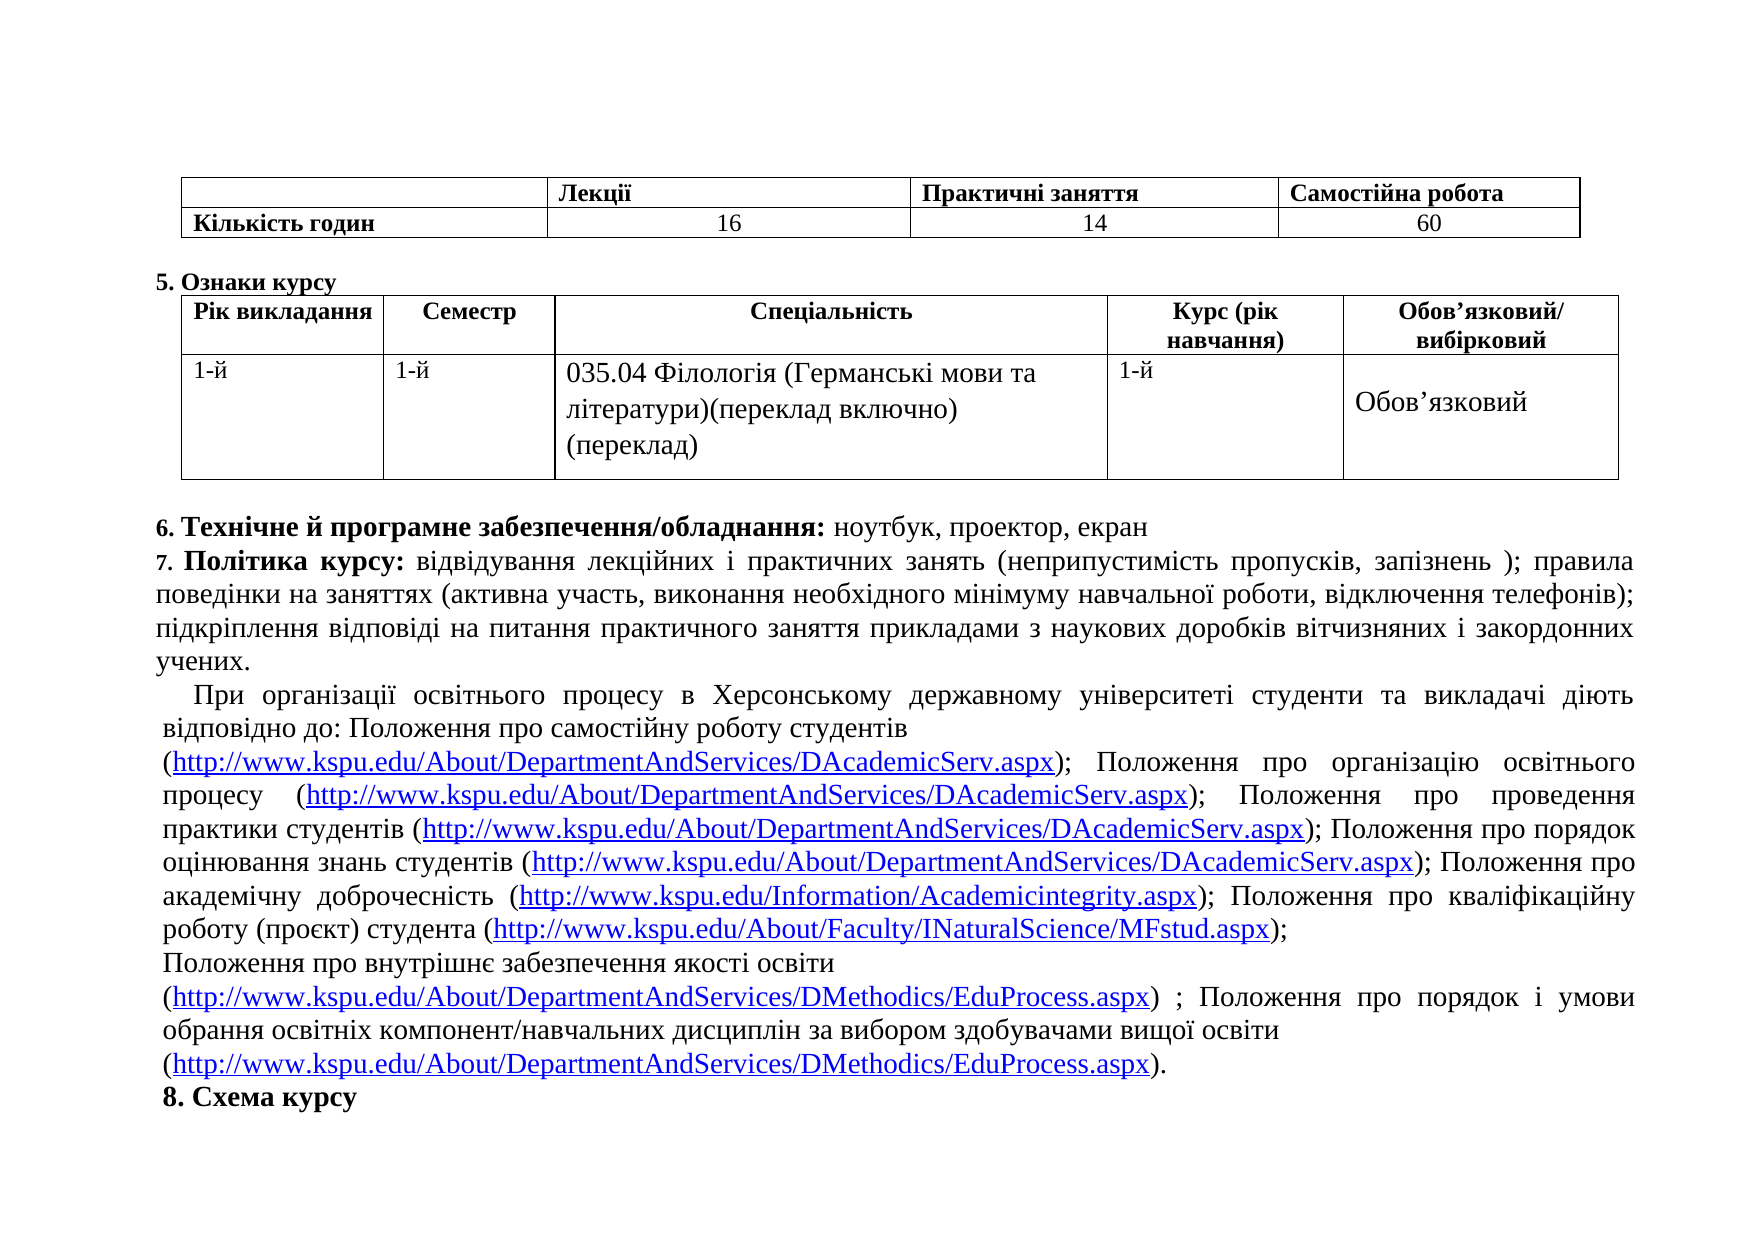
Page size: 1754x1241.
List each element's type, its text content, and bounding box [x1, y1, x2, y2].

table_cell 1-й [384, 355, 554, 479]
table_header Рік викладання [182, 296, 383, 354]
table_header [182, 178, 547, 207]
table_header Спеціальність [556, 296, 1107, 354]
table_cell Кількість годин [182, 208, 547, 237]
table_header Практичні заняття [911, 178, 1278, 207]
table_cell 16 [548, 208, 910, 237]
text При організації освітнього процесу в Херсонському державному університеті студенти та викладачі діють відповідно до: Положення про самостійну роботу студентів (http://www.kspu.edu/About/DepartmentAndServices/DAcademicServ.aspx); Положення про організацію освітнього процесу (http://www.kspu.edu/About/DepartmentAndServices/DAcademicServ.aspx); Положення про проведення практики студентів (http://www.kspu.edu/About/DepartmentAndServices/DAcademicServ.aspx); Положення про порядок оцінювання знань студентів (http://www.kspu.edu/About/DepartmentAndServices/DAcademicServ.aspx); Положення про академічну доброчесність (http://www.kspu.edu/Information/Academicintegrity.aspx); Положення про кваліфікаційну роботу (проєкт) студента (http://www.kspu.edu/About/Faculty/INaturalScience/MFstud.aspx); Положення про внутрішнє забезпечення якості освіти (http://www.kspu.edu/About/DepartmentAndServices/DMethodics/EduProcess.aspx) ; Положення про порядок і умови обрання освітніх компонент/навчальних дисциплін за вибором здобувачами вищої освіти (http://www.kspu.edu/About/DepartmentAndServices/DMethodics/EduProcess.aspx). [162, 677, 1636, 1079]
text 5. Ознаки курсу [156, 267, 1636, 295]
table_header Самостійна робота [1279, 178, 1579, 207]
table_header Лекції [548, 178, 910, 207]
table_cell 14 [911, 208, 1278, 237]
table_cell 1-й [1108, 355, 1343, 479]
table_cell Обов’язковий [1344, 355, 1618, 479]
table_header Курс (рік навчання) [1108, 296, 1343, 354]
text 7. Політика курсу: відвідування лекційних і практичних занять (неприпустимість пропусків, запізнень ); правила поведінки на заняттях (активна участь, виконання необхідного мінімуму навчальної роботи, відключення телефонів); підкріплення відповіді на питання практичного заняття прикладами з наукових доробків вітчизняних і закордонних учених. [156, 543, 1636, 677]
text 6. Технічне й програмне забезпечення/обладнання: ноутбук, проектор, екран [156, 509, 1636, 543]
text 8. Схема курсу [162, 1079, 1636, 1113]
table_cell 60 [1279, 208, 1579, 237]
table_cell 035.04 Філологія (Германські мови та літератури)(переклад включно) (переклад) [556, 355, 1107, 479]
table_cell 1-й [182, 355, 383, 479]
table_header Семестр [384, 296, 554, 354]
table_header Обов’язковий/ вибірковий [1344, 296, 1618, 354]
